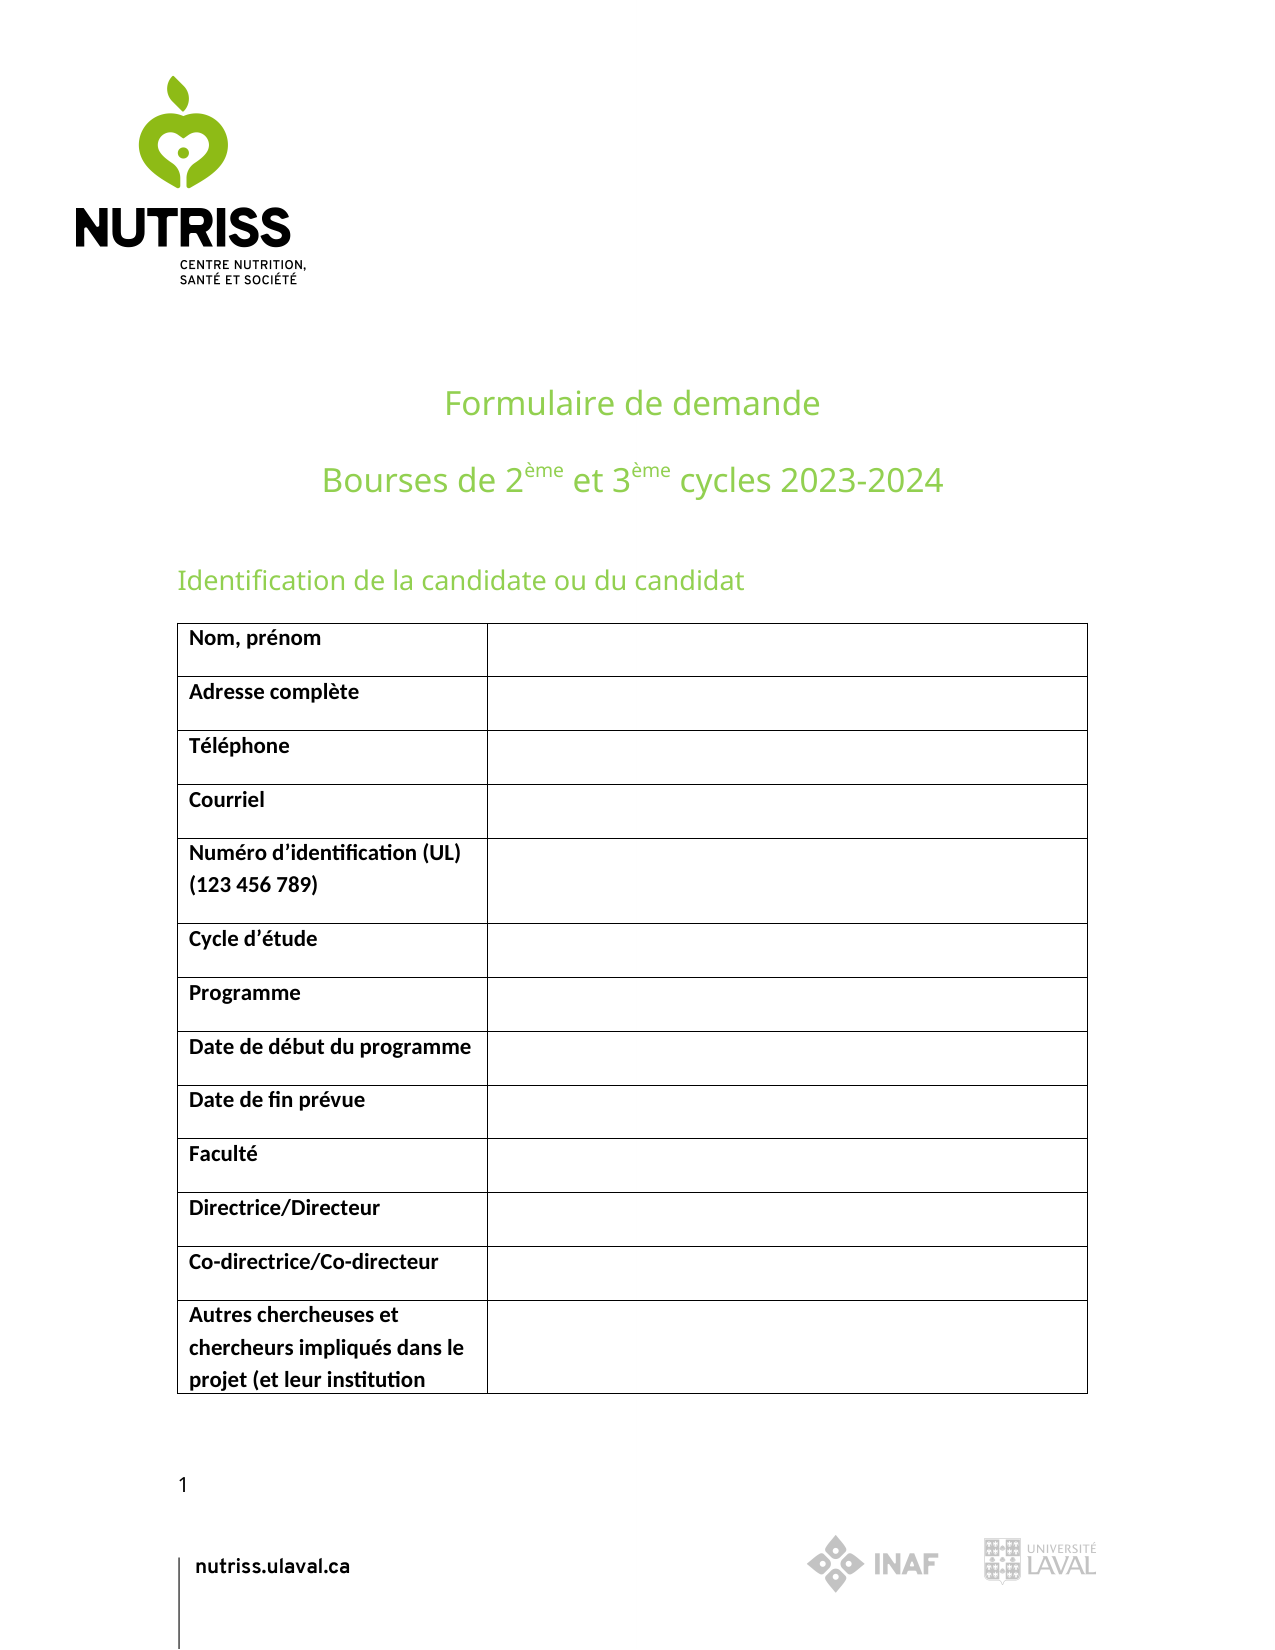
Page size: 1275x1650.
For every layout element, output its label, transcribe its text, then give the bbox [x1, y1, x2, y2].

table_cell Programme [178, 978, 487, 1031]
table_cell [488, 1247, 1087, 1299]
subtitle Identification de la candidate ou du candidat [177, 562, 1088, 599]
table_cell [488, 1032, 1087, 1084]
table_cell [488, 1193, 1087, 1246]
table_cell [488, 1301, 1087, 1393]
table_header [488, 624, 1087, 676]
picture [0, 0, 1274, 1649]
table_cell Directrice/Directeur [178, 1193, 487, 1246]
table_cell Numéro d’identification (UL) (123 456 789) [178, 839, 487, 923]
table_cell [488, 785, 1087, 837]
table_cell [178, 1301, 487, 1393]
table_cell Courriel [178, 785, 487, 837]
table_cell [488, 978, 1087, 1031]
table_cell [488, 924, 1087, 977]
table_cell Téléphone [178, 731, 487, 784]
table_cell [488, 677, 1087, 730]
table_cell Co-directrice/Co-directeur [178, 1247, 487, 1299]
subtitle Bourses de 2ème et 3ème cycles 2023-2024 [177, 457, 1088, 502]
table_cell [488, 731, 1087, 784]
table_cell Date de fin prévue [178, 1086, 487, 1138]
subtitle Formulaire de demande [177, 379, 1088, 425]
table_cell [488, 1086, 1087, 1138]
table_cell Faculté [178, 1139, 487, 1192]
table_cell Adresse complète [178, 677, 487, 730]
table_cell Date de début du programme [178, 1032, 487, 1084]
table_cell [488, 839, 1087, 923]
table_cell [488, 1139, 1087, 1192]
table_cell Cycle d’étude [178, 924, 487, 977]
table_header Nom, prénom [178, 624, 487, 676]
